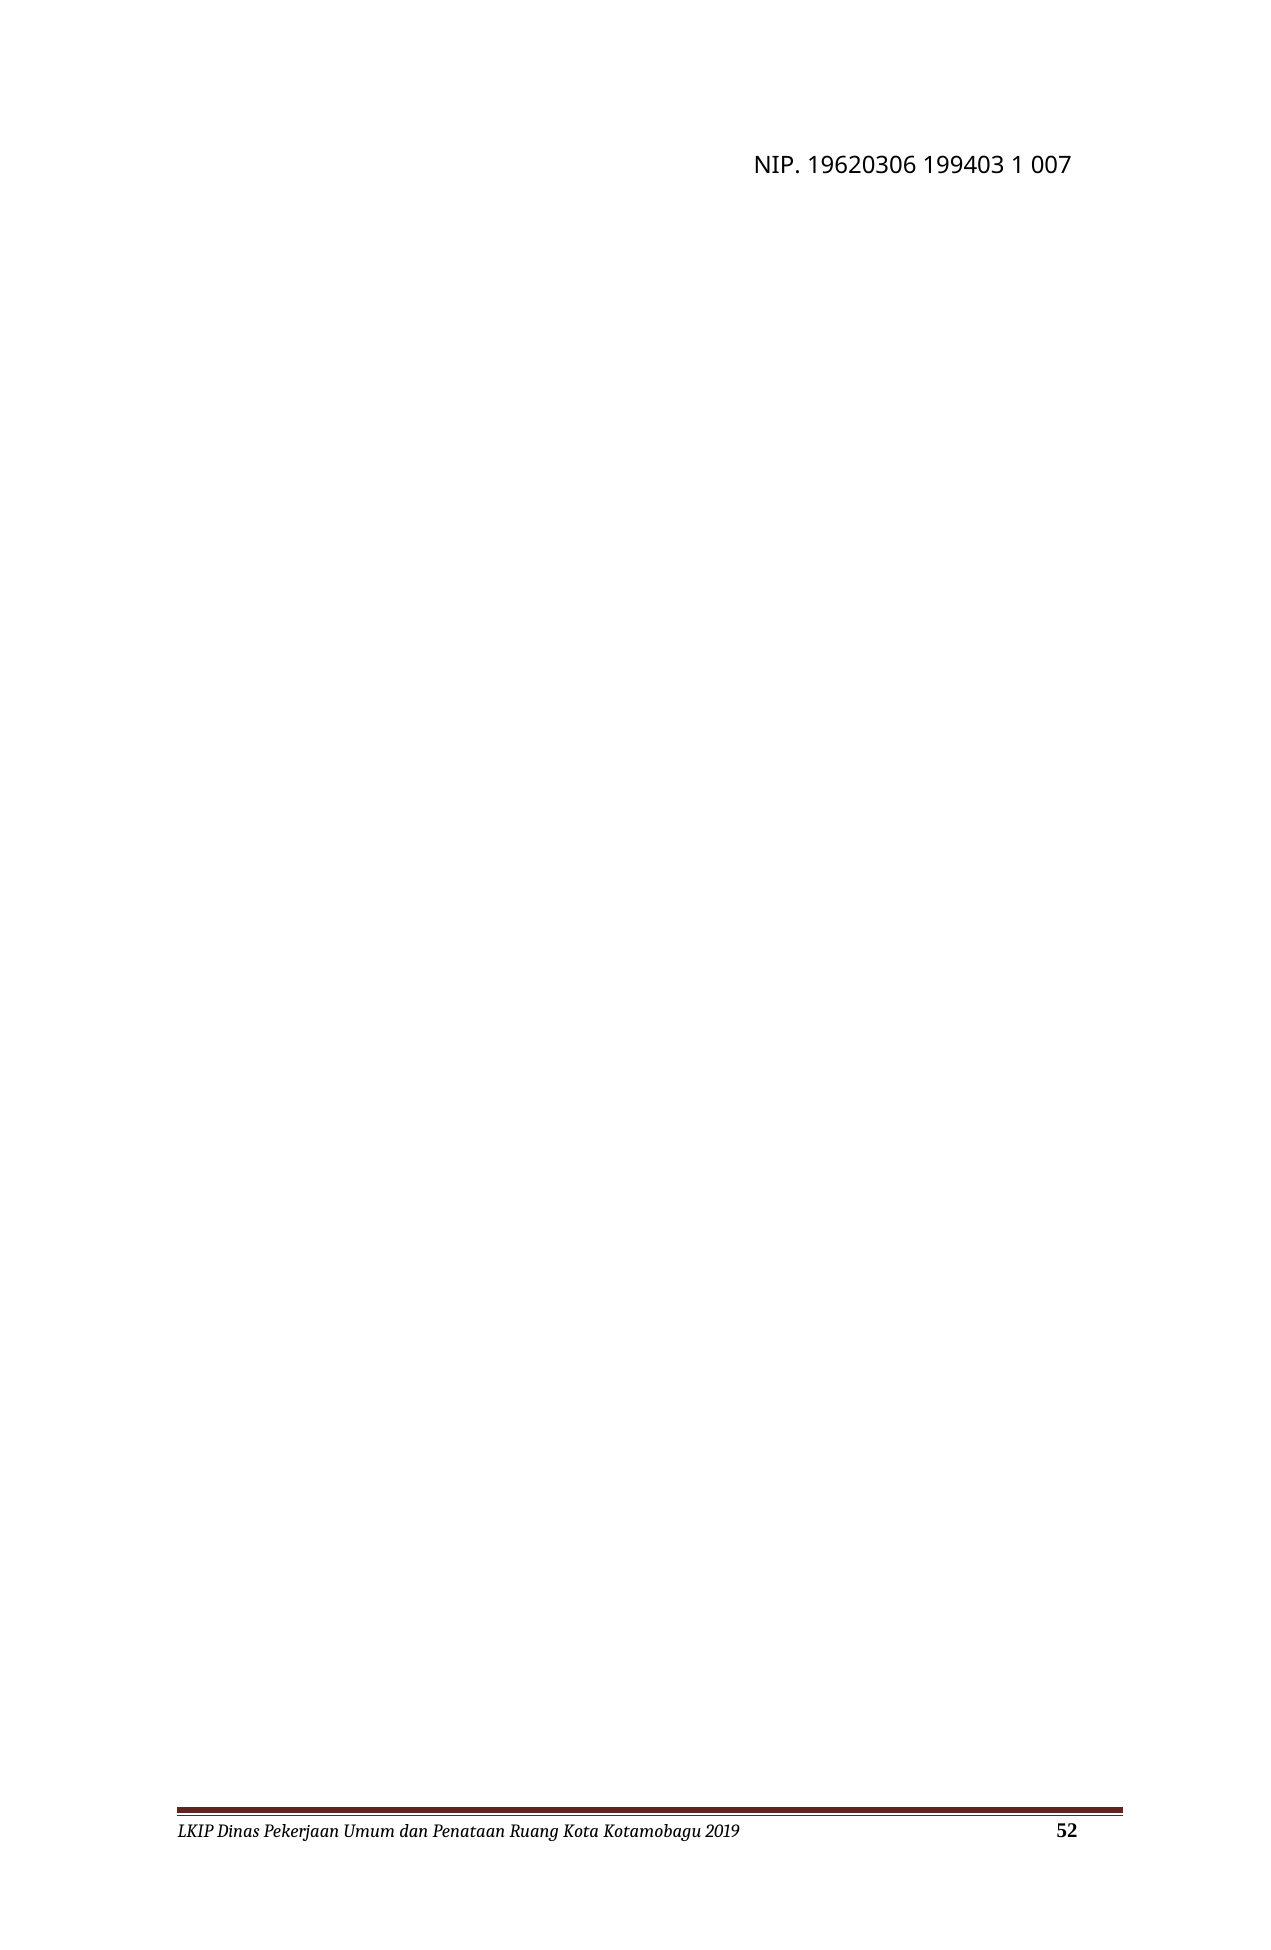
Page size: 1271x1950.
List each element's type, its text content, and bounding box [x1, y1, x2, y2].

text NIP. 19620306 199403 1 007 [702, 148, 1123, 180]
